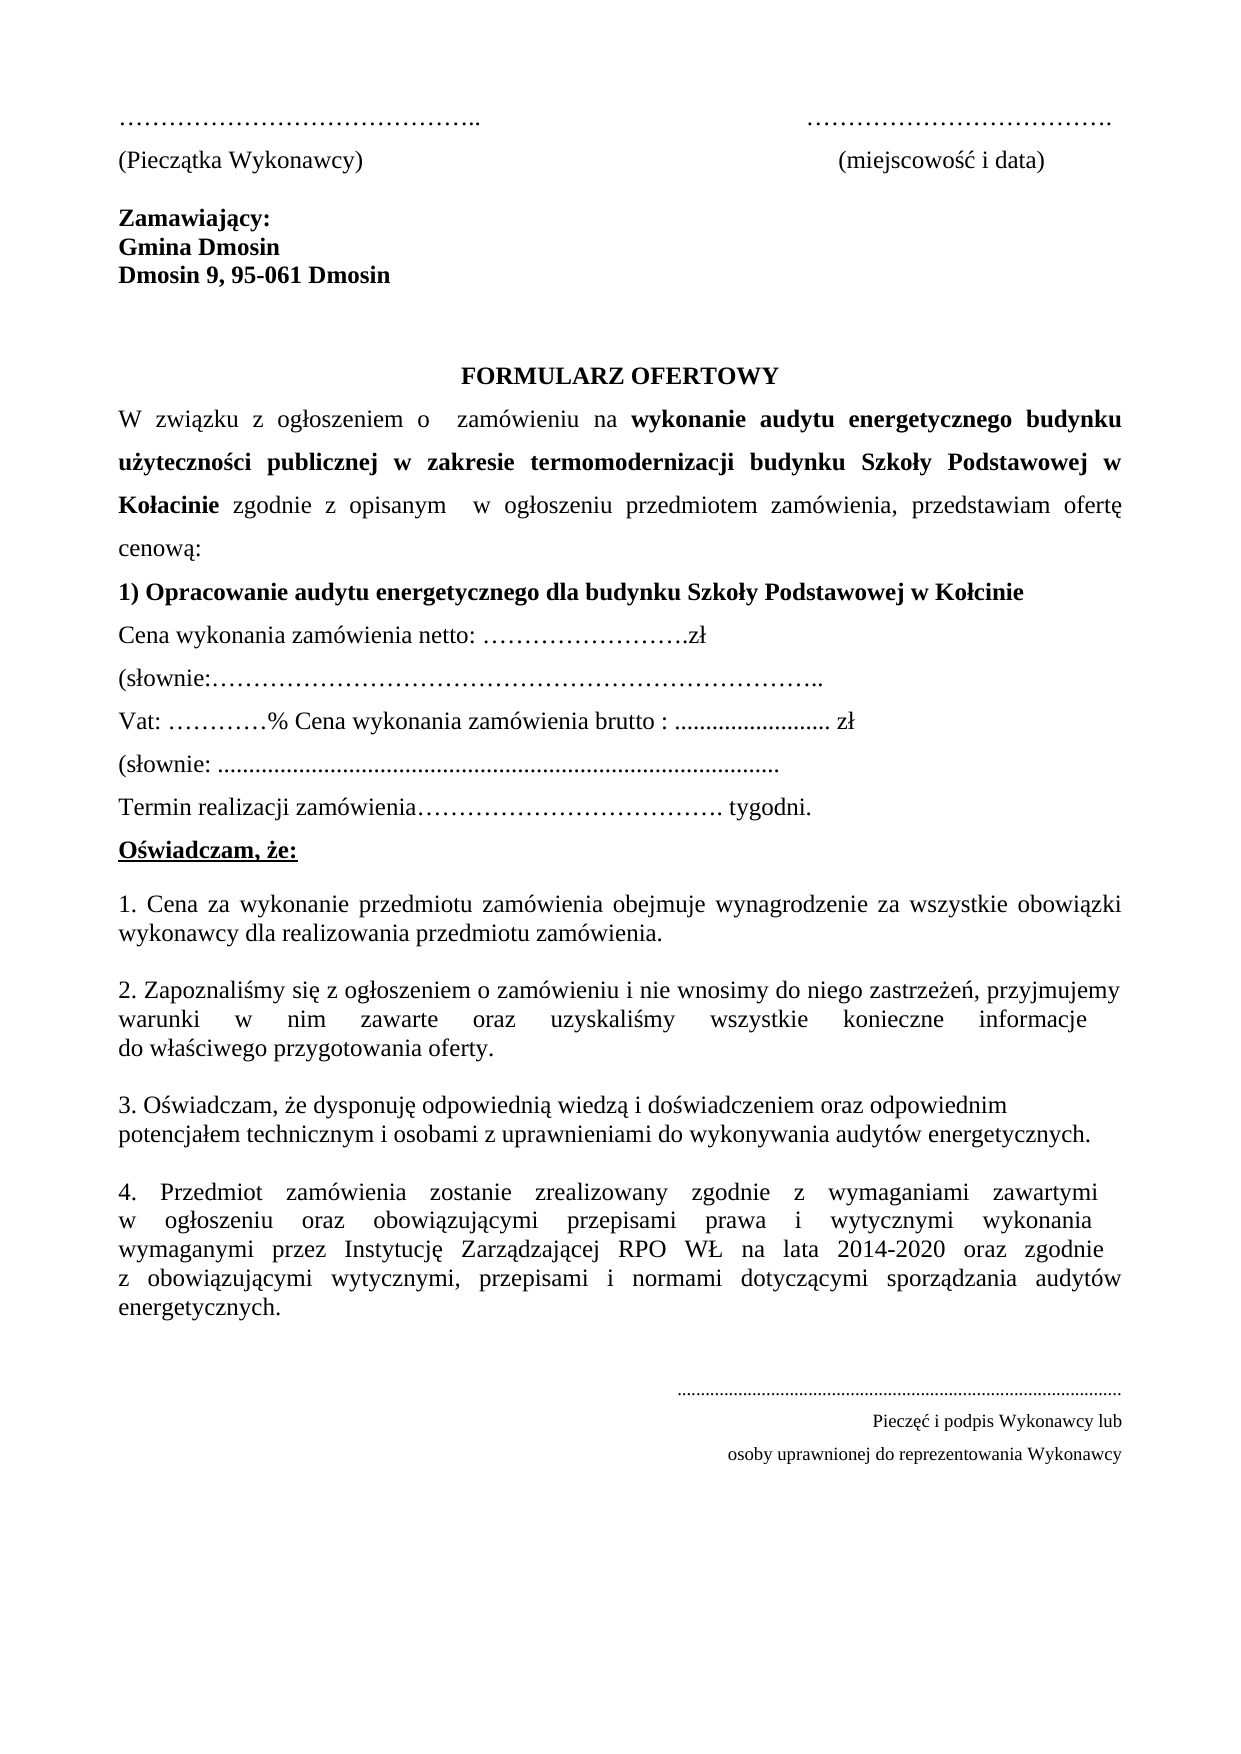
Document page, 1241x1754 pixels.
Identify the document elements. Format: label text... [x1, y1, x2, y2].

text Oświadczam, że: [118, 835, 1122, 864]
text Pieczęć i podpis Wykonawcy lub [118, 1410, 1122, 1432]
text 1. Cena za wykonanie przedmiotu zamówienia obejmuje wynagrodzenie za wszystkie obowiązki wykonawcy dla realizowania przedmiotu zamówienia. [118, 889, 1122, 947]
text 3. Oświadczam, że dysponuję odpowiednią wiedzą i doświadczeniem oraz odpowiednim potencjałem technicznym i osobami z uprawnieniami do wykonywania audytów energetycznych. [118, 1090, 1122, 1148]
text W związku z ogłoszeniem o zamówieniu na wykonanie audytu energetycznego budynku użyteczności publicznej w zakresie termomodernizacji budynku Szkoły Podstawowej w Kołacinie zgodnie z opisanym w ogłoszeniu przedmiotem zamówienia, przedstawiam ofertę cenową: [118, 404, 1122, 562]
text 1) Opracowanie audytu energetycznego dla budynku Szkoły Podstawowej w Kołcinie [118, 577, 1122, 605]
text Termin realizacji zamówienia………………………………. tygodni. [118, 792, 1122, 821]
text 2. Zapoznaliśmy się z ogłoszeniem o zamówieniu i nie wnosimy do niego zastrzeżeń, przyjmujemy warunki w nim zawarte oraz uzyskaliśmy wszystkie konieczne informacje do właściwego przygotowania oferty. [118, 975, 1122, 1062]
text Vat: …………% Cena wykonania zamówienia brutto : ......................... zł [118, 706, 1122, 735]
text (słownie:……………………………………………………………….. [118, 663, 1122, 692]
text FORMULARZ OFERTOWY [118, 361, 1122, 390]
text 4. Przedmiot zamówienia zostanie zrealizowany zgodnie z wymaganiami zawartymi w ogłoszeniu oraz obowiązującymi przepisami prawa i wytycznymi wykonania wymaganymi przez Instytucję Zarządzającej RPO WŁ na lata 2014-2020 oraz zgodnie z obowiązującymi wytycznymi, przepisami i normami dotyczącymi sporządzania audytów energetycznych. [118, 1177, 1122, 1320]
text (słownie: .......................................................................................... [118, 749, 1122, 778]
text Dmosin 9, 95-061 Dmosin [118, 260, 1122, 289]
text osoby uprawnionej do reprezentowania Wykonawcy [118, 1442, 1122, 1464]
text Cena wykonania zamówienia netto: …………………….zł [118, 620, 1122, 648]
text Zamawiający: Gmina Dmosin [118, 203, 1122, 260]
text ............................................................................................... [118, 1378, 1122, 1399]
text …………………………………….. ………………………………. [118, 102, 1122, 131]
text (Pieczątka Wykonawcy) (miejscowość i data) [118, 145, 1122, 174]
